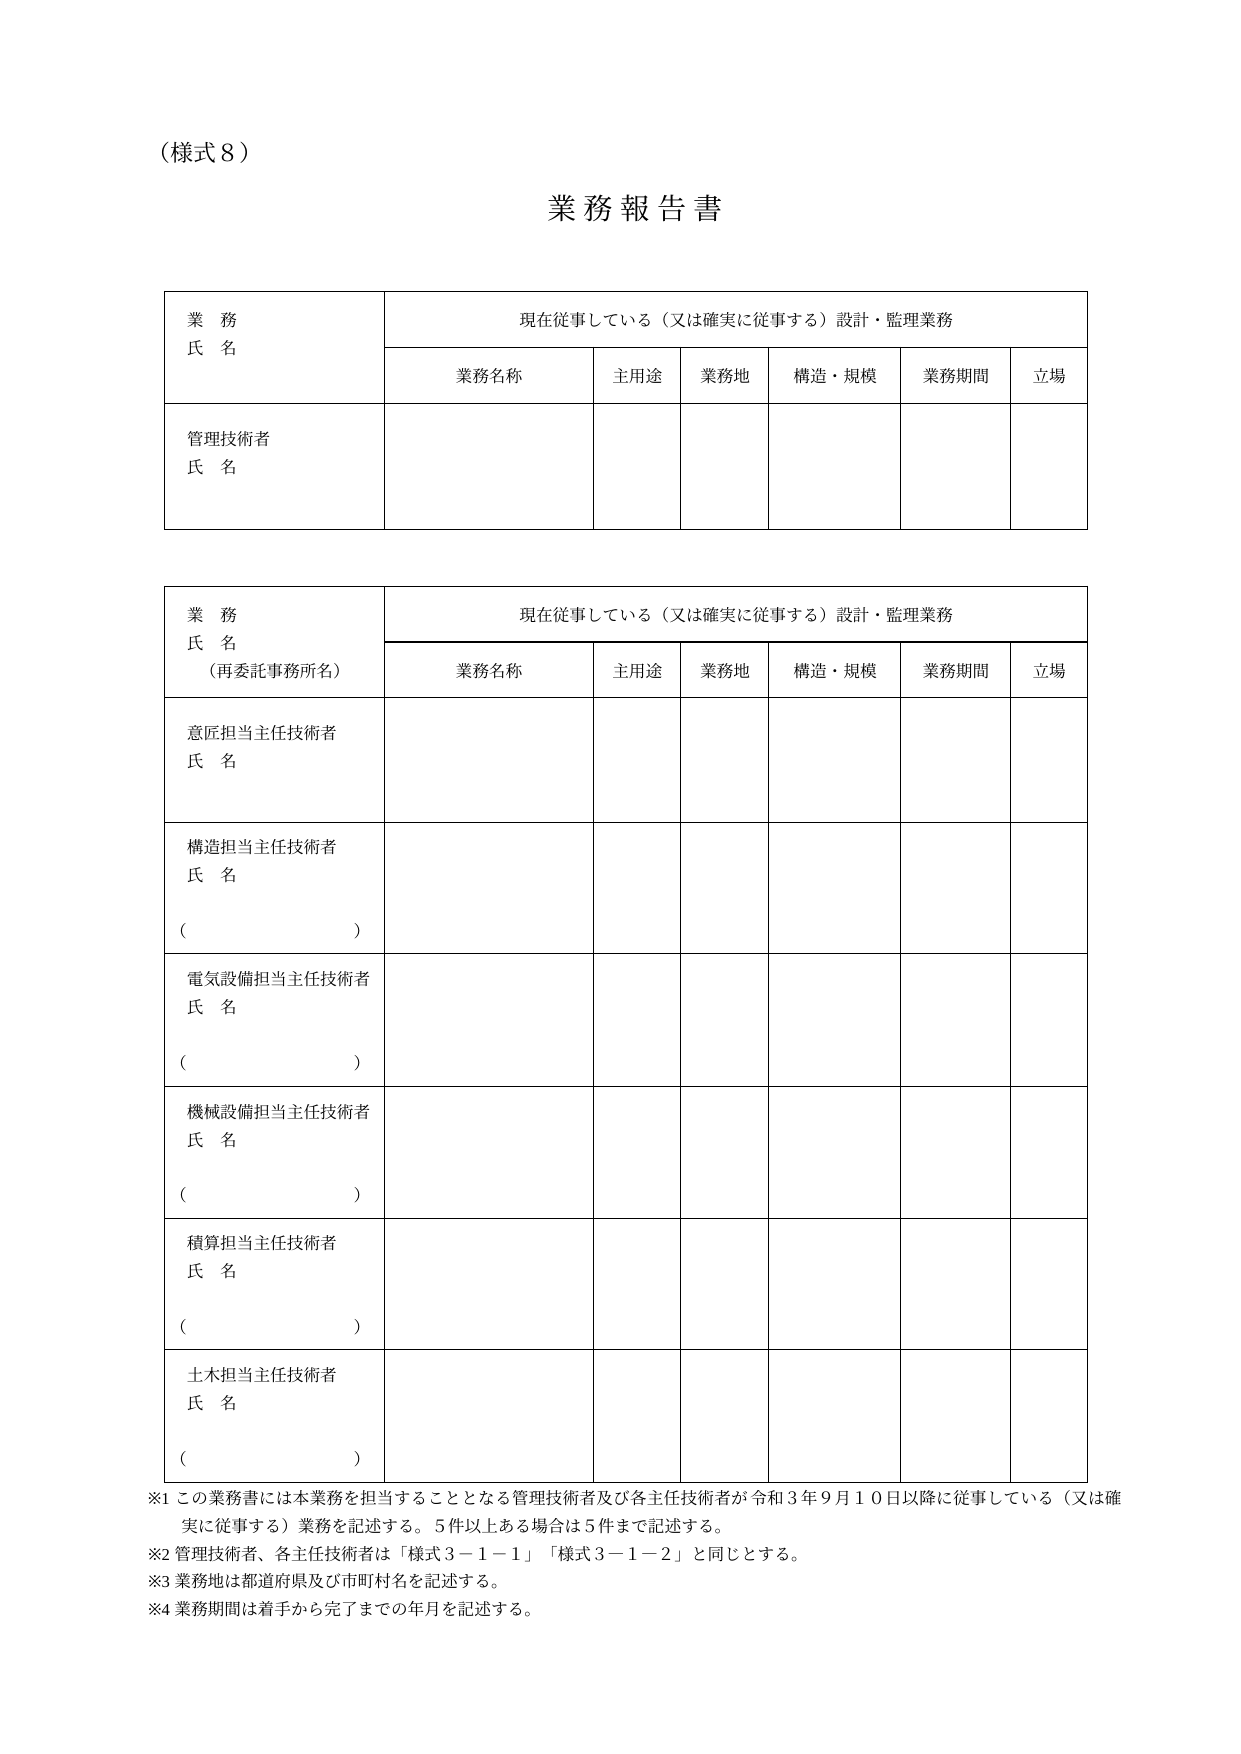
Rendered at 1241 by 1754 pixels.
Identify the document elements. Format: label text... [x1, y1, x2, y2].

table_cell [769, 1219, 900, 1349]
table_cell [901, 404, 1010, 529]
table_cell 主用途 [594, 348, 680, 402]
table_cell 主用途 [594, 643, 680, 697]
table_cell [769, 823, 900, 953]
table_cell [385, 1219, 593, 1349]
table_cell [594, 404, 680, 529]
table_cell [385, 954, 593, 1086]
table_cell 業務期間 [901, 643, 1010, 697]
table_cell [769, 954, 900, 1086]
table_cell [594, 1087, 680, 1218]
table_cell [385, 1087, 593, 1218]
table_cell [681, 1219, 768, 1349]
table_cell [1011, 1350, 1087, 1482]
table_cell 業務地 [681, 643, 768, 697]
table_cell 業務名称 [385, 348, 593, 402]
text ※2 管理技術者、各主任技術者は「様式３－１－１」「様式３―１―２」と同じとする。 [148, 1539, 1122, 1567]
table_cell [385, 698, 593, 822]
text ※1 この業務書には本業務を担当することとなる管理技術者及び各主任技術者が令和３年９月１０日以降に従事している（又は確実に従事する）業務を記述する。５件以上ある場合は５件まで記述する。 [148, 1483, 1122, 1539]
table_cell 土木担当主任技術者 氏 名 （ ） [165, 1350, 384, 1482]
table_header 現在従事している（又は確実に従事する）設計・監理業務 [385, 292, 1087, 347]
table_cell 業務期間 [901, 348, 1010, 402]
table_cell 構造・規模 [769, 643, 900, 697]
table_cell [901, 698, 1010, 822]
table_cell [594, 698, 680, 822]
table_cell 立場 [1011, 643, 1087, 697]
table_cell 構造担当主任技術者 氏 名 （ ） [165, 823, 384, 953]
table_cell 意匠担当主任技術者 氏 名 [165, 698, 384, 822]
table_cell [769, 1350, 900, 1482]
table_cell 業務地 [681, 348, 768, 402]
table_cell [385, 404, 593, 529]
text （様式８） [148, 123, 1122, 179]
table_cell [681, 1087, 768, 1218]
table_cell [594, 1219, 680, 1349]
table_cell [769, 1087, 900, 1218]
table_cell 立場 [1011, 348, 1087, 402]
table_cell [769, 404, 900, 529]
table_cell [901, 1087, 1010, 1218]
table_cell [594, 954, 680, 1086]
table_header 現在従事している（又は確実に従事する）設計・監理業務 [385, 587, 1087, 641]
table_cell [901, 1219, 1010, 1349]
table_cell [594, 1350, 680, 1482]
table_cell [681, 954, 768, 1086]
table_cell [769, 698, 900, 822]
table_cell [1011, 404, 1087, 529]
table_cell [901, 954, 1010, 1086]
table_cell 積算担当主任技術者 氏 名 （ ） [165, 1219, 384, 1349]
text ※3 業務地は都道府県及び市町村名を記述する。 [148, 1567, 1122, 1595]
table_cell [385, 823, 593, 953]
table_cell [1011, 823, 1087, 953]
table_cell [681, 404, 768, 529]
table_cell [681, 698, 768, 822]
table_cell [1011, 698, 1087, 822]
table_cell [1011, 1219, 1087, 1349]
table_cell 構造・規模 [769, 348, 900, 402]
text ※4 業務期間は着手から完了までの年月を記述する。 [148, 1595, 1122, 1623]
table_cell [901, 823, 1010, 953]
table_cell 管理技術者 氏 名 [165, 404, 384, 529]
table_cell [901, 1350, 1010, 1482]
table_cell [681, 1350, 768, 1482]
table_cell [385, 1350, 593, 1482]
table_cell [1011, 1087, 1087, 1218]
table_cell 業務名称 [385, 643, 593, 697]
table_cell [1011, 954, 1087, 1086]
table_cell 電気設備担当主任技術者 氏 名 （ ） [165, 954, 384, 1086]
table_header 業 務 氏 名 [165, 292, 384, 402]
table_cell 機械設備担当主任技術者 氏 名 （ ） [165, 1087, 384, 1218]
text 業 務 報 告 書 [148, 179, 1122, 235]
table_cell [681, 823, 768, 953]
table_cell [594, 823, 680, 953]
table_header 業 務 氏 名 （再委託事務所名） [165, 587, 384, 697]
